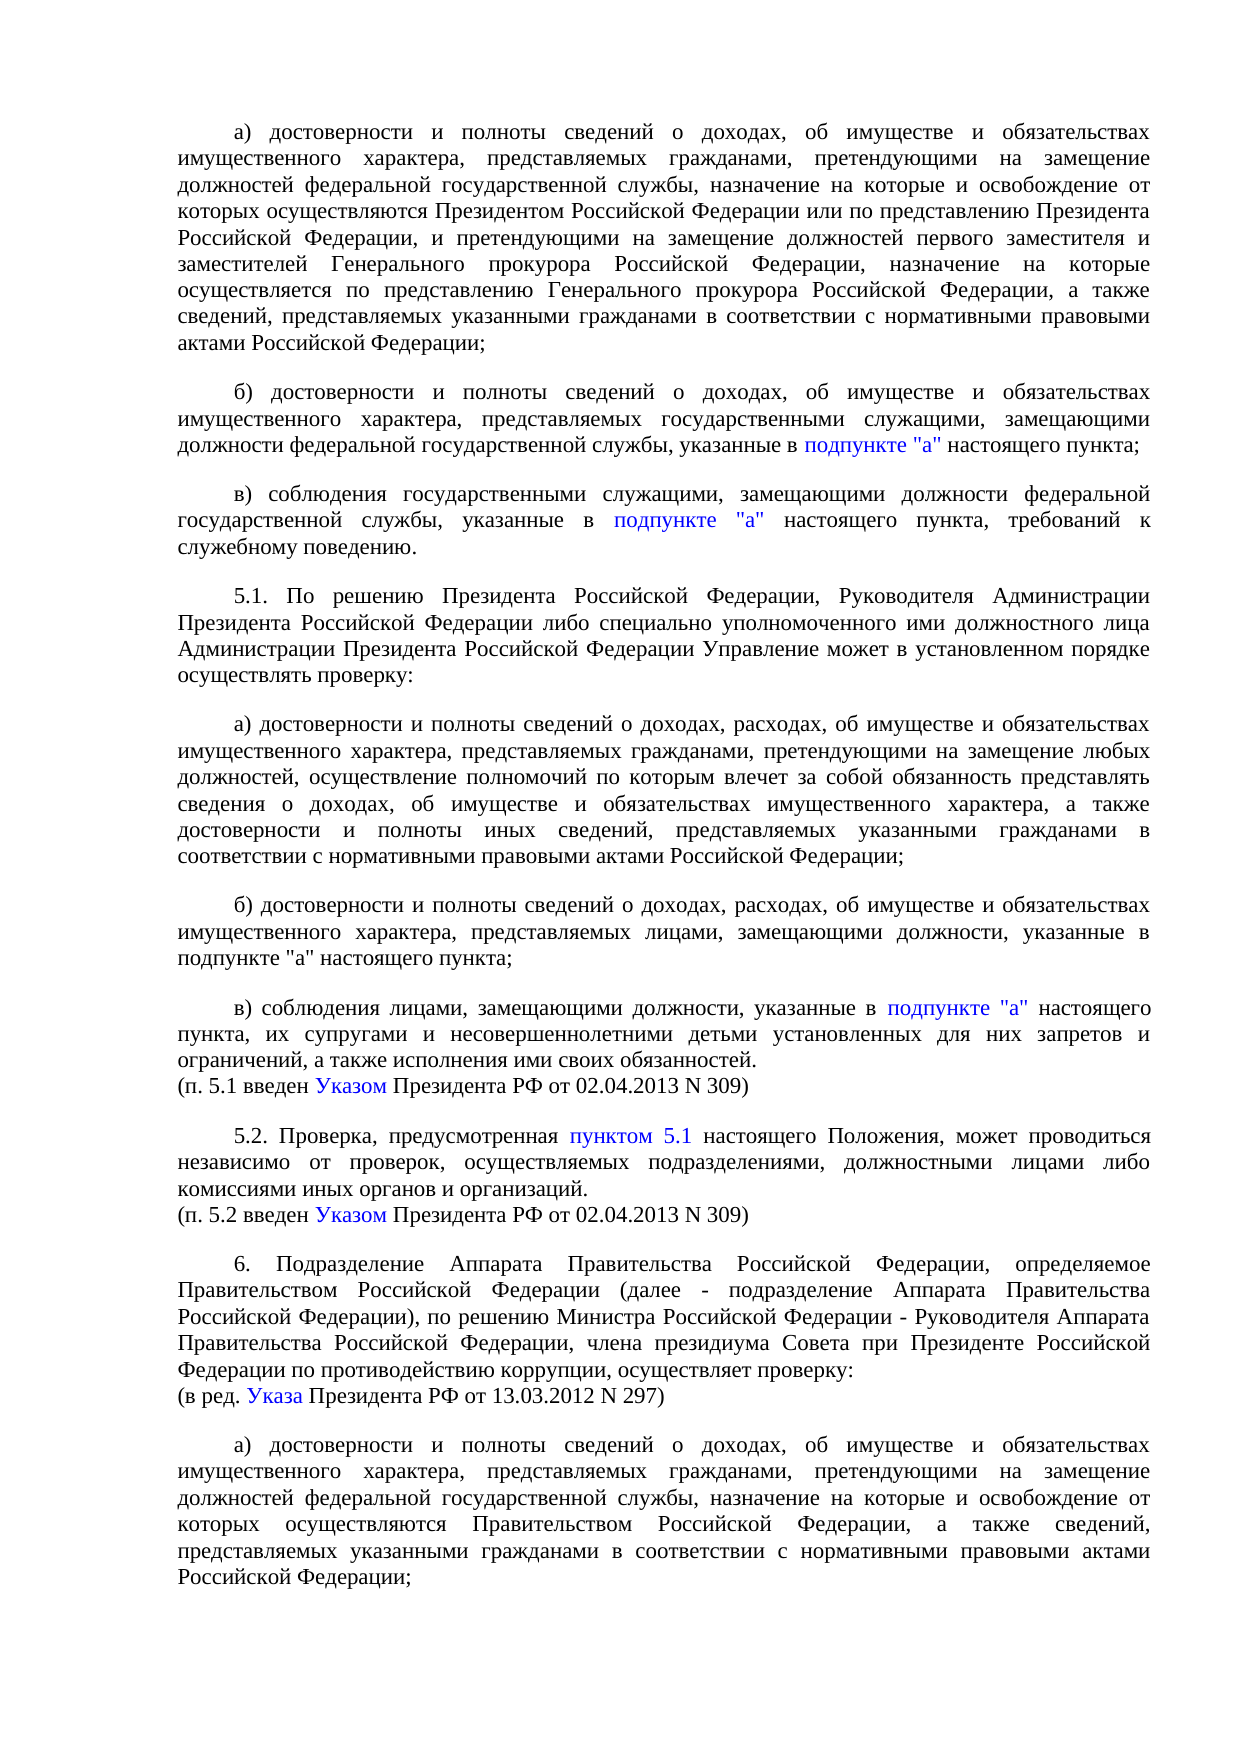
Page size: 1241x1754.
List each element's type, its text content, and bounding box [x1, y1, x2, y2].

text 5.1. По решению Президента Российской Федерации, Руководителя Администрации Президента Российской Федерации либо специально уполномоченного ими должностного лица Администрации Президента Российской Федерации Управление может в установленном порядке осуществлять проверку: [177, 582, 1152, 688]
text 6. Подразделение Аппарата Правительства Российской Федерации, определяемое Правительством Российской Федерации (далее - подразделение Аппарата Правительства Российской Федерации), по решению Министра Российской Федерации - Руководителя Аппарата Правительства Российской Федерации, члена президиума Совета при Президенте Российской Федерации по противодействию коррупции, осуществляет проверку: [177, 1250, 1152, 1382]
text а) достоверности и полноты сведений о доходах, об имуществе и обязательствах имущественного характера, представляемых гражданами, претендующими на замещение должностей федеральной государственной службы, назначение на которые и освобождение от которых осуществляются Правительством Российской Федерации, а также сведений, представляемых указанными гражданами в соответствии с нормативными правовыми актами Российской Федерации; [177, 1431, 1152, 1589]
text а) достоверности и полноты сведений о доходах, об имуществе и обязательствах имущественного характера, представляемых гражданами, претендующими на замещение должностей федеральной государственной службы, назначение на которые и освобождение от которых осуществляются Президентом Российской Федерации или по представлению Президента Российской Федерации, и претендующими на замещение должностей первого заместителя и заместителей Генерального прокурора Российской Федерации, назначение на которые осуществляется по представлению Генерального прокурора Российской Федерации, а также сведений, представляемых указанными гражданами в соответствии с нормативными правовыми актами Российской Федерации; [177, 118, 1152, 355]
text в) соблюдения лицами, замещающими должности, указанные в подпункте "а" настоящего пункта, их супругами и несовершеннолетними детьми установленных для них запретов и ограничений, а также исполнения ими своих обязанностей. [177, 993, 1152, 1073]
text (в ред. Указа Президента РФ от 13.03.2012 N 297) [177, 1382, 1152, 1408]
text б) достоверности и полноты сведений о доходах, об имуществе и обязательствах имущественного характера, представляемых государственными служащими, замещающими должности федеральной государственной службы, указанные в подпункте "а" настоящего пункта; [177, 378, 1152, 457]
text (п. 5.2 введен Указом Президента РФ от 02.04.2013 N 309) [177, 1201, 1152, 1227]
text 5.2. Проверка, предусмотренная пунктом 5.1 настоящего Положения, может проводиться независимо от проверок, осуществляемых подразделениями, должностными лицами либо комиссиями иных органов и организаций. [177, 1122, 1152, 1201]
text а) достоверности и полноты сведений о доходах, расходах, об имуществе и обязательствах имущественного характера, представляемых гражданами, претендующими на замещение любых должностей, осуществление полномочий по которым влечет за собой обязанность представлять сведения о доходах, об имуществе и обязательствах имущественного характера, а также достоверности и полноты иных сведений, представляемых указанными гражданами в соответствии с нормативными правовыми актами Российской Федерации; [177, 711, 1152, 869]
text б) достоверности и полноты сведений о доходах, расходах, об имуществе и обязательствах имущественного характера, представляемых лицами, замещающими должности, указанные в подпункте "а" настоящего пункта; [177, 892, 1152, 971]
text в) соблюдения государственными служащими, замещающими должности федеральной государственной службы, указанные в подпункте "а" настоящего пункта, требований к служебному поведению. [177, 480, 1152, 559]
text (п. 5.1 введен Указом Президента РФ от 02.04.2013 N 309) [177, 1073, 1152, 1099]
